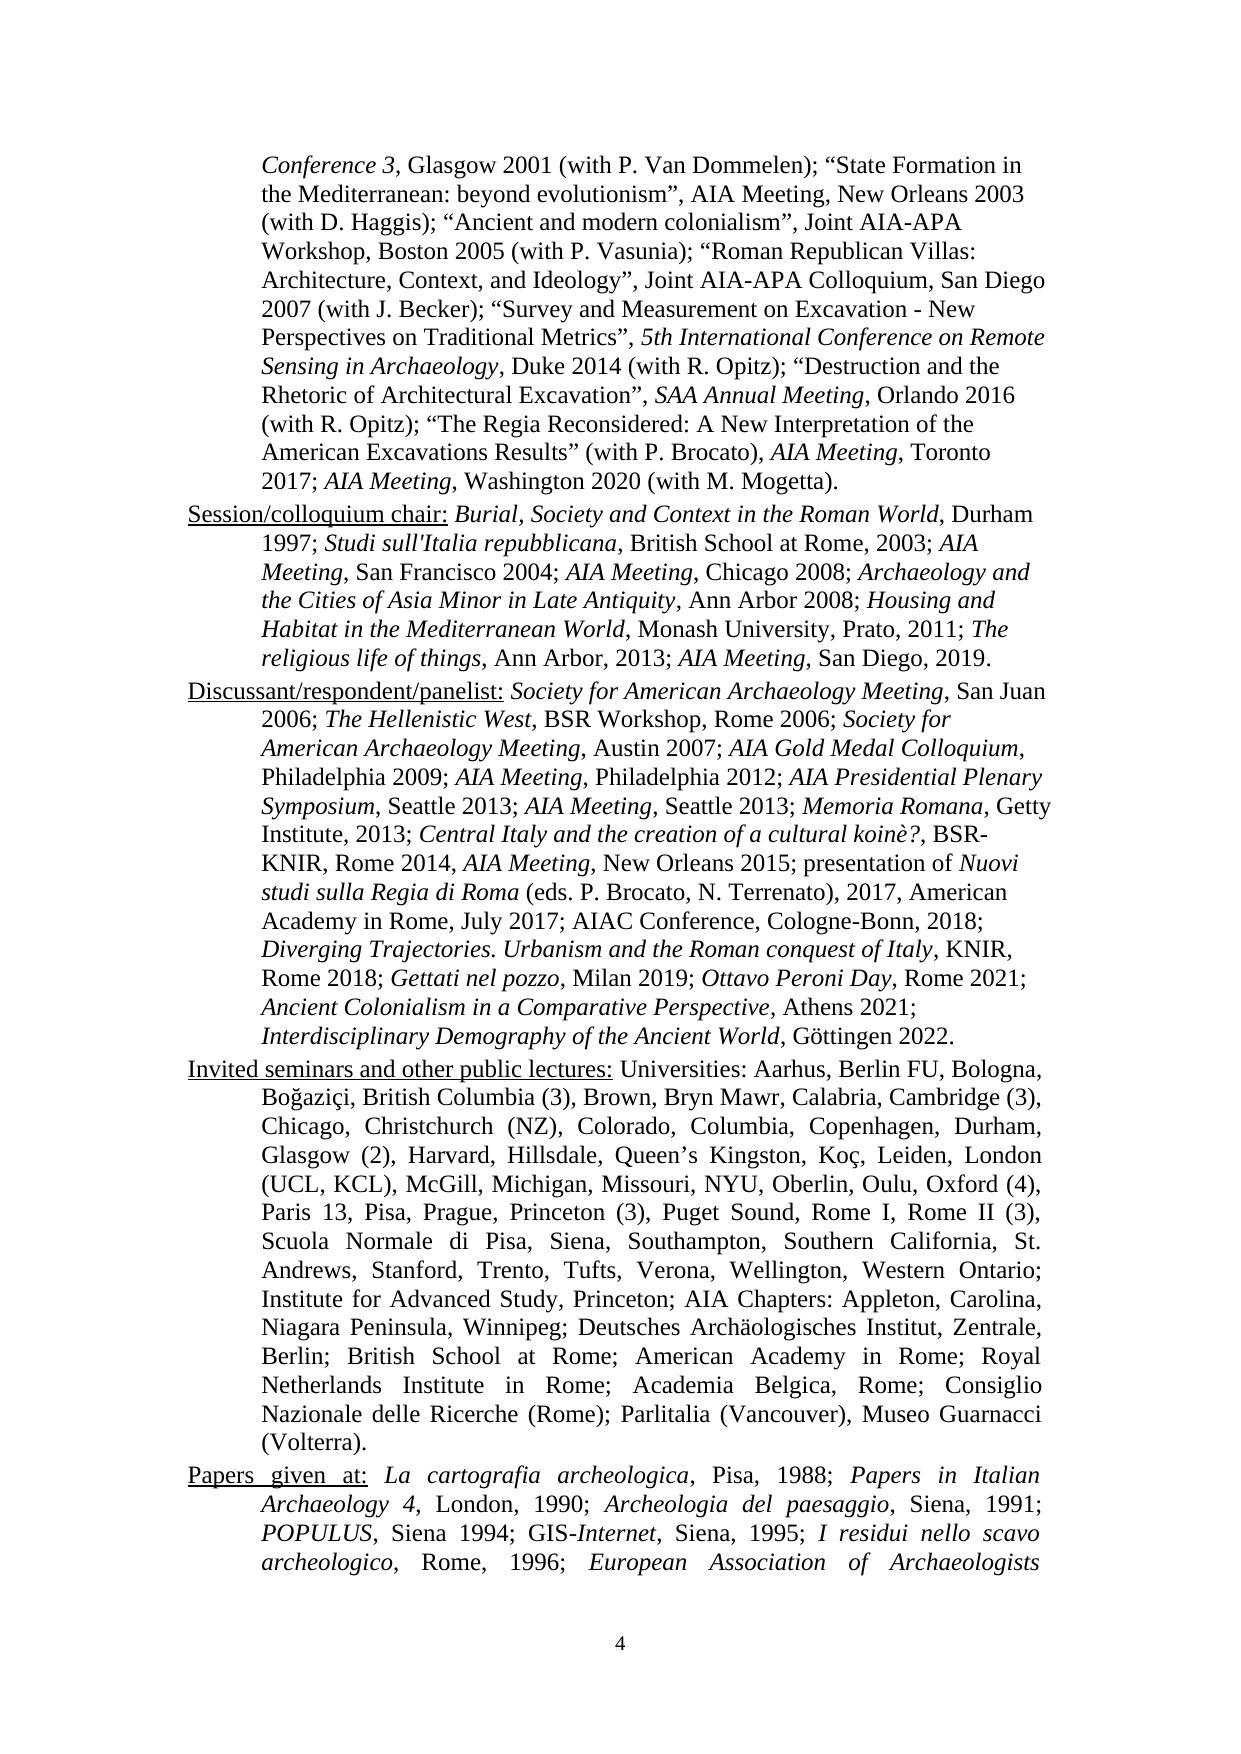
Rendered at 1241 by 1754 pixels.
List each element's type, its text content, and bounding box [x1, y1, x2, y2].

text Session/colloquium chair: Burial, Society and Context in the Roman World, Durham 1997; Studi sull'Italia repubblicana, British School at Rome, 2003; AIA Meeting, San Francisco 2004; AIA Meeting, Chicago 2008; Archaeology and the Cities of Asia Minor in Late Antiquity, Ann Arbor 2008; Housing and Habitat in the Mediterranean World, Monash University, Prato, 2011; The religious life of things, Ann Arbor, 2013; AIA Meeting, San Diego, 2019. [187, 499, 1053, 672]
text Invited seminars and other public lectures: Universities: Aarhus, Berlin FU, Bologna, Boğaziçi, British Columbia (3), Brown, Bryn Mawr, Calabria, Cambridge (3), Chicago, Christchurch (NZ), Colorado, Columbia, Copenhagen, Durham, Glasgow (2), Harvard, Hillsdale, Queen’s Kingston, Koç, Leiden, London (UCL, KCL), McGill, Michigan, Missouri, NYU, Oberlin, Oulu, Oxford (4), Paris 13, Pisa, Prague, Princeton (3), Puget Sound, Rome I, Rome II (3), Scuola Normale di Pisa, Siena, Southampton, Southern California, St. Andrews, Stanford, Trento, Tufts, Verona, Wellington, Western Ontario; Institute for Advanced Study, Princeton; AIA Chapters: Appleton, Carolina, Niagara Peninsula, Winnipeg; Deutsches Archäologisches Institut, Zentrale, Berlin; British School at Rome; American Academy in Rome; Royal Netherlands Institute in Rome; Academia Belgica, Rome; Consiglio Nazionale delle Ricerche (Rome); Parlitalia (Vancouver), Museo Guarnacci (Volterra). [187, 1054, 1043, 1456]
text Discussant/respondent/panelist: Society for American Archaeology Meeting, San Juan 2006; The Hellenistic West, BSR Workshop, Rome 2006; Society for American Archaeology Meeting, Austin 2007; AIA Gold Medal Colloquium, Philadelphia 2009; AIA Meeting, Philadelphia 2012; AIA Presidential Plenary Symposium, Seattle 2013; AIA Meeting, Seattle 2013; Memoria Romana, Getty Institute, 2013; Central Italy and the creation of a cultural koinè?, BSR-KNIR, Rome 2014, AIA Meeting, New Orleans 2015; presentation of Nuovi studi sulla Regia di Roma (eds. P. Brocato, N. Terrenato), 2017, American Academy in Rome, July 2017; AIAC Conference, Cologne-Bonn, 2018; Diverging Trajectories. Urbanism and the Roman conquest of Italy, KNIR, Rome 2018; Gettati nel pozzo, Milan 2019; Ottavo Peroni Day, Rome 2021; Ancient Colonialism in a Comparative Perspective, Athens 2021; Interdisciplinary Demography of the Ancient World, Göttingen 2022. [187, 676, 1053, 1049]
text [187, 1460, 1043, 1575]
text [187, 150, 1053, 495]
